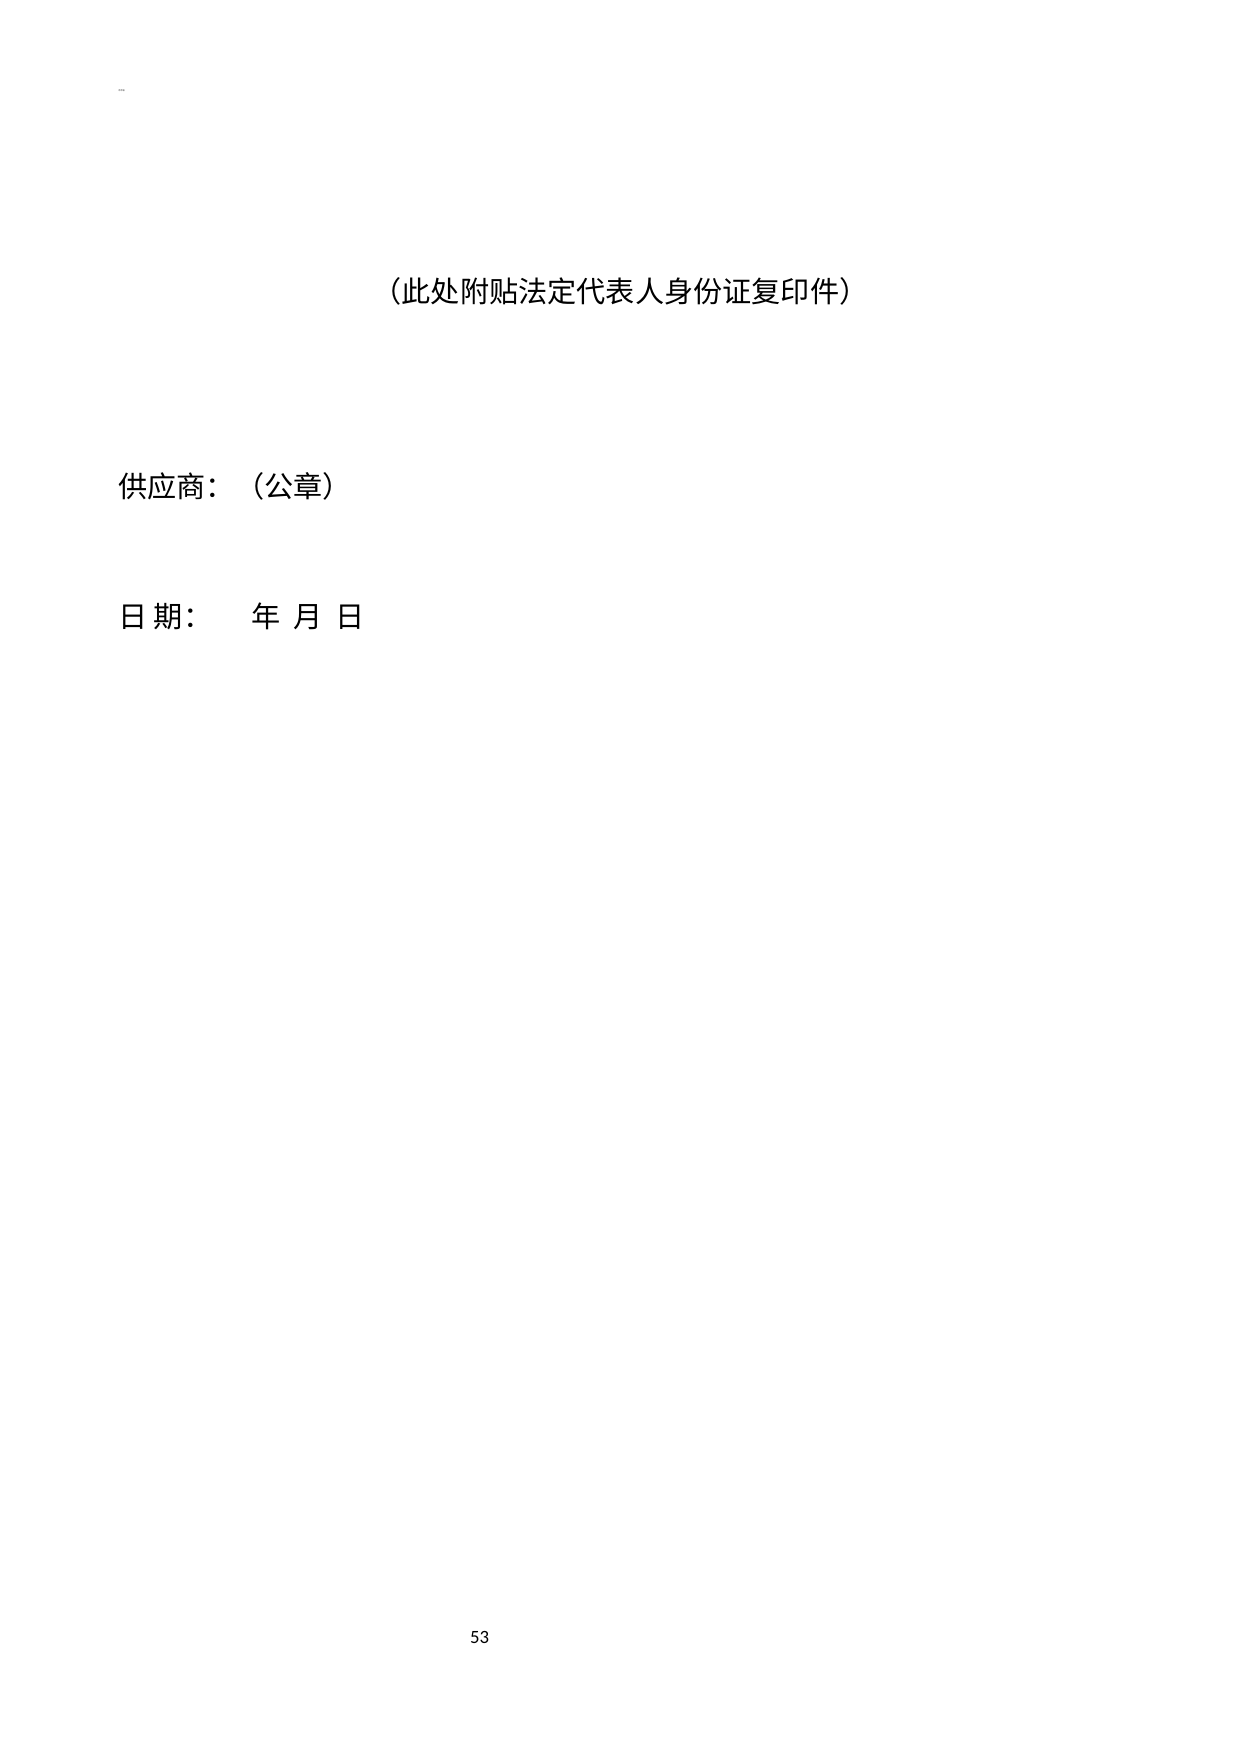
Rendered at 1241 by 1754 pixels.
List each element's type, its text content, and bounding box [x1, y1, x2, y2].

text （此处附贴法定代表人身份证复印件） [118, 257, 1122, 322]
text 日 期： 年 月 日 [118, 582, 1122, 647]
text 供应商：（公章） [118, 452, 1122, 517]
